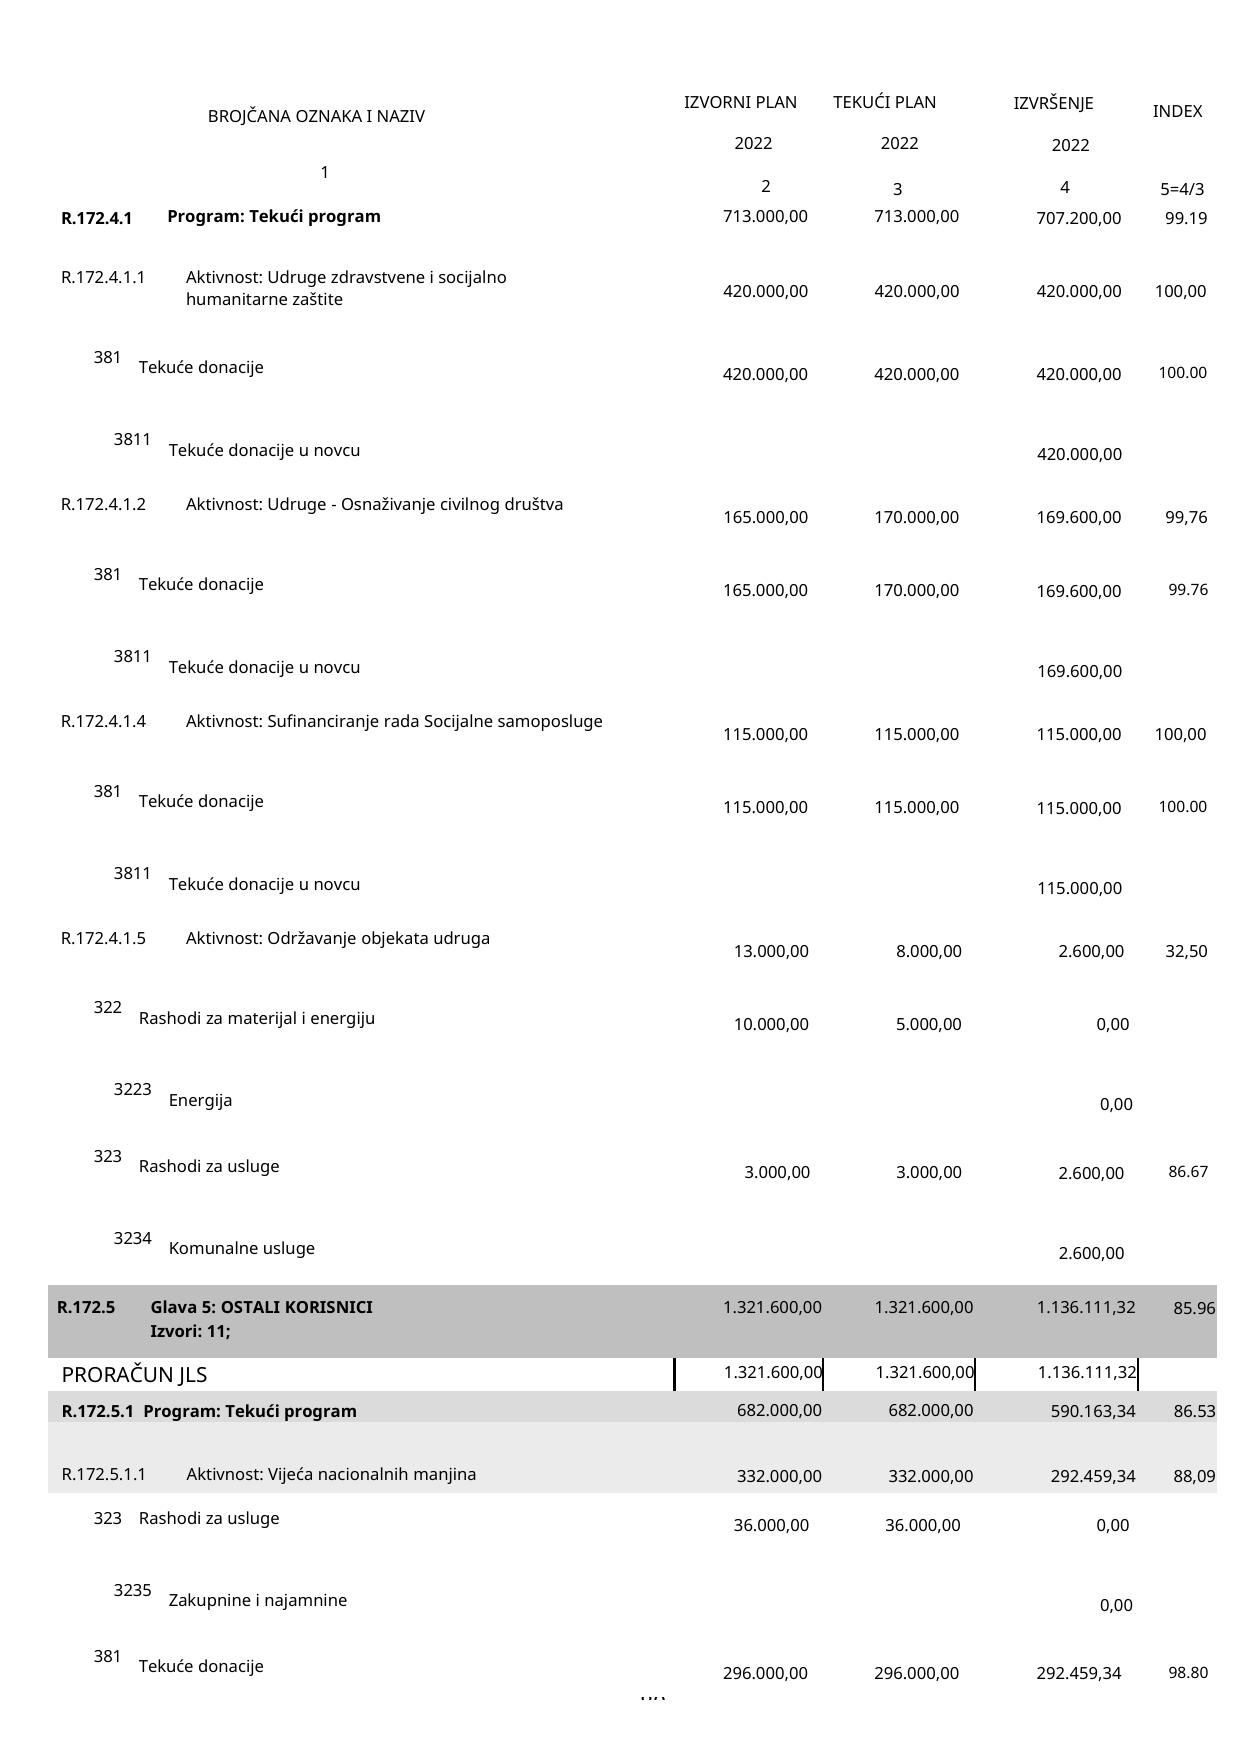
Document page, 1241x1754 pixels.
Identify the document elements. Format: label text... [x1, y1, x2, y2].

text 100,00 [1154, 280, 1232, 302]
text 2.600,00 [1058, 1241, 1232, 1264]
text 100,00 [1154, 723, 1232, 746]
text 115.000,00 [1036, 723, 1134, 746]
text 169.600,00 99.76 [1036, 579, 1232, 602]
list Aktivnost: Sufinanciranje rada Socijalne samoposluge [61, 709, 642, 732]
text 3223 [114, 1078, 157, 1101]
text 170.000,00 [874, 579, 972, 602]
text IZVRŠENJE [1013, 92, 1108, 115]
text Tekuće donacije u novcu [168, 438, 379, 461]
text 2.600,00 [1058, 940, 1134, 962]
text 323 [93, 1144, 126, 1167]
text 1 [320, 161, 410, 184]
list Aktivnost: Udruge - Osnaživanje civilnog društva [61, 492, 601, 515]
text 707.200,00 [1036, 206, 1134, 229]
text 10.000,00 [733, 1013, 825, 1035]
text Tekuće donacije [139, 356, 277, 379]
text IZVORNI PLAN [684, 91, 808, 113]
text 32,50 [1165, 940, 1232, 962]
list Aktivnost: Udruge zdravstvene i socijalno humanitarne zaštite [61, 266, 535, 311]
text 3235 [114, 1578, 157, 1601]
text Energija [168, 1088, 242, 1111]
text 115.000,00 [1037, 877, 1232, 899]
text 381 [93, 779, 126, 802]
subtitle R.172.4.1 [61, 206, 151, 229]
text 292.459,34 98.80 [1036, 1661, 1232, 1684]
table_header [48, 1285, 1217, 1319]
text Tekuće donacije [139, 573, 277, 596]
text Komunalne usluge [168, 1237, 327, 1259]
text Rashodi za usluge [139, 1155, 294, 1177]
text 381 [93, 1644, 126, 1667]
text 3811 [114, 862, 157, 884]
text 115.000,00 [723, 723, 825, 746]
text 381 [93, 345, 126, 368]
text INDEX [1153, 100, 1232, 123]
text 3.000,00 [744, 1161, 825, 1184]
text 165.000,00 [723, 506, 825, 529]
subtitle Program: Tekući program [167, 205, 410, 228]
text 0,00 [1096, 1013, 1232, 1035]
text 3811 [114, 645, 157, 667]
text Tekuće donacije [139, 1655, 277, 1678]
text 0,00 [1095, 1593, 1137, 1616]
text 420.000,00 [874, 362, 972, 385]
text 36.000,00 [885, 1513, 976, 1536]
text 420.000,00 [1037, 280, 1134, 302]
text 296.000,00 [874, 1661, 972, 1684]
text 99.19 [1165, 206, 1232, 229]
text Zakupnine i najamnine [168, 1589, 364, 1612]
text Tekuće donacije u novcu [168, 655, 379, 678]
text 115.000,00 [874, 796, 972, 819]
text 169.600,00 [1037, 660, 1232, 682]
text 115.000,00 [723, 796, 821, 819]
text 36.000,00 [734, 1513, 821, 1536]
text 169.600,00 [1036, 506, 1134, 529]
text Rashodi za usluge [139, 1507, 294, 1529]
text 170.000,00 [874, 506, 976, 529]
text 420.000,00 [723, 362, 821, 385]
text 13.000,00 [733, 940, 825, 962]
text 3.000,00 [896, 1161, 976, 1184]
list Aktivnost: Održavanje objekata udruga [61, 926, 521, 949]
text Tekuće donacije u novcu [168, 872, 379, 895]
text 0,00 [1096, 1513, 1232, 1536]
text 420.000,00 [874, 280, 976, 302]
text 115.000,00 [874, 723, 976, 746]
text 115.000,00 100.00 [1036, 796, 1232, 819]
text Rashodi za materijal i energiju [139, 1006, 400, 1029]
text 99,76 [1165, 506, 1232, 529]
text 420.000,00 100.00 [1036, 362, 1232, 385]
text 3811 [114, 428, 157, 451]
text 3234 [114, 1226, 157, 1249]
text 8.000,00 [896, 940, 976, 962]
text 165.000,00 [723, 579, 821, 602]
text 2.600,00 86.67 [1058, 1161, 1232, 1184]
text 713.000,00 [874, 205, 976, 227]
text 296.000,00 [723, 1661, 821, 1684]
text 420.000,00 [723, 280, 825, 302]
text BROJČANA OZNAKA I NAZIV [208, 105, 452, 127]
text 381 [93, 562, 126, 585]
text 713.000,00 [723, 205, 825, 227]
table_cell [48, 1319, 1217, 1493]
text 322 [93, 996, 126, 1019]
text 5.000,00 [896, 1013, 976, 1035]
text 323 [93, 1507, 126, 1529]
text TEKUĆI PLAN [833, 91, 946, 113]
text Tekuće donacije [139, 790, 277, 812]
text 0,00 [1095, 1093, 1137, 1116]
text 420.000,00 [1037, 443, 1232, 466]
